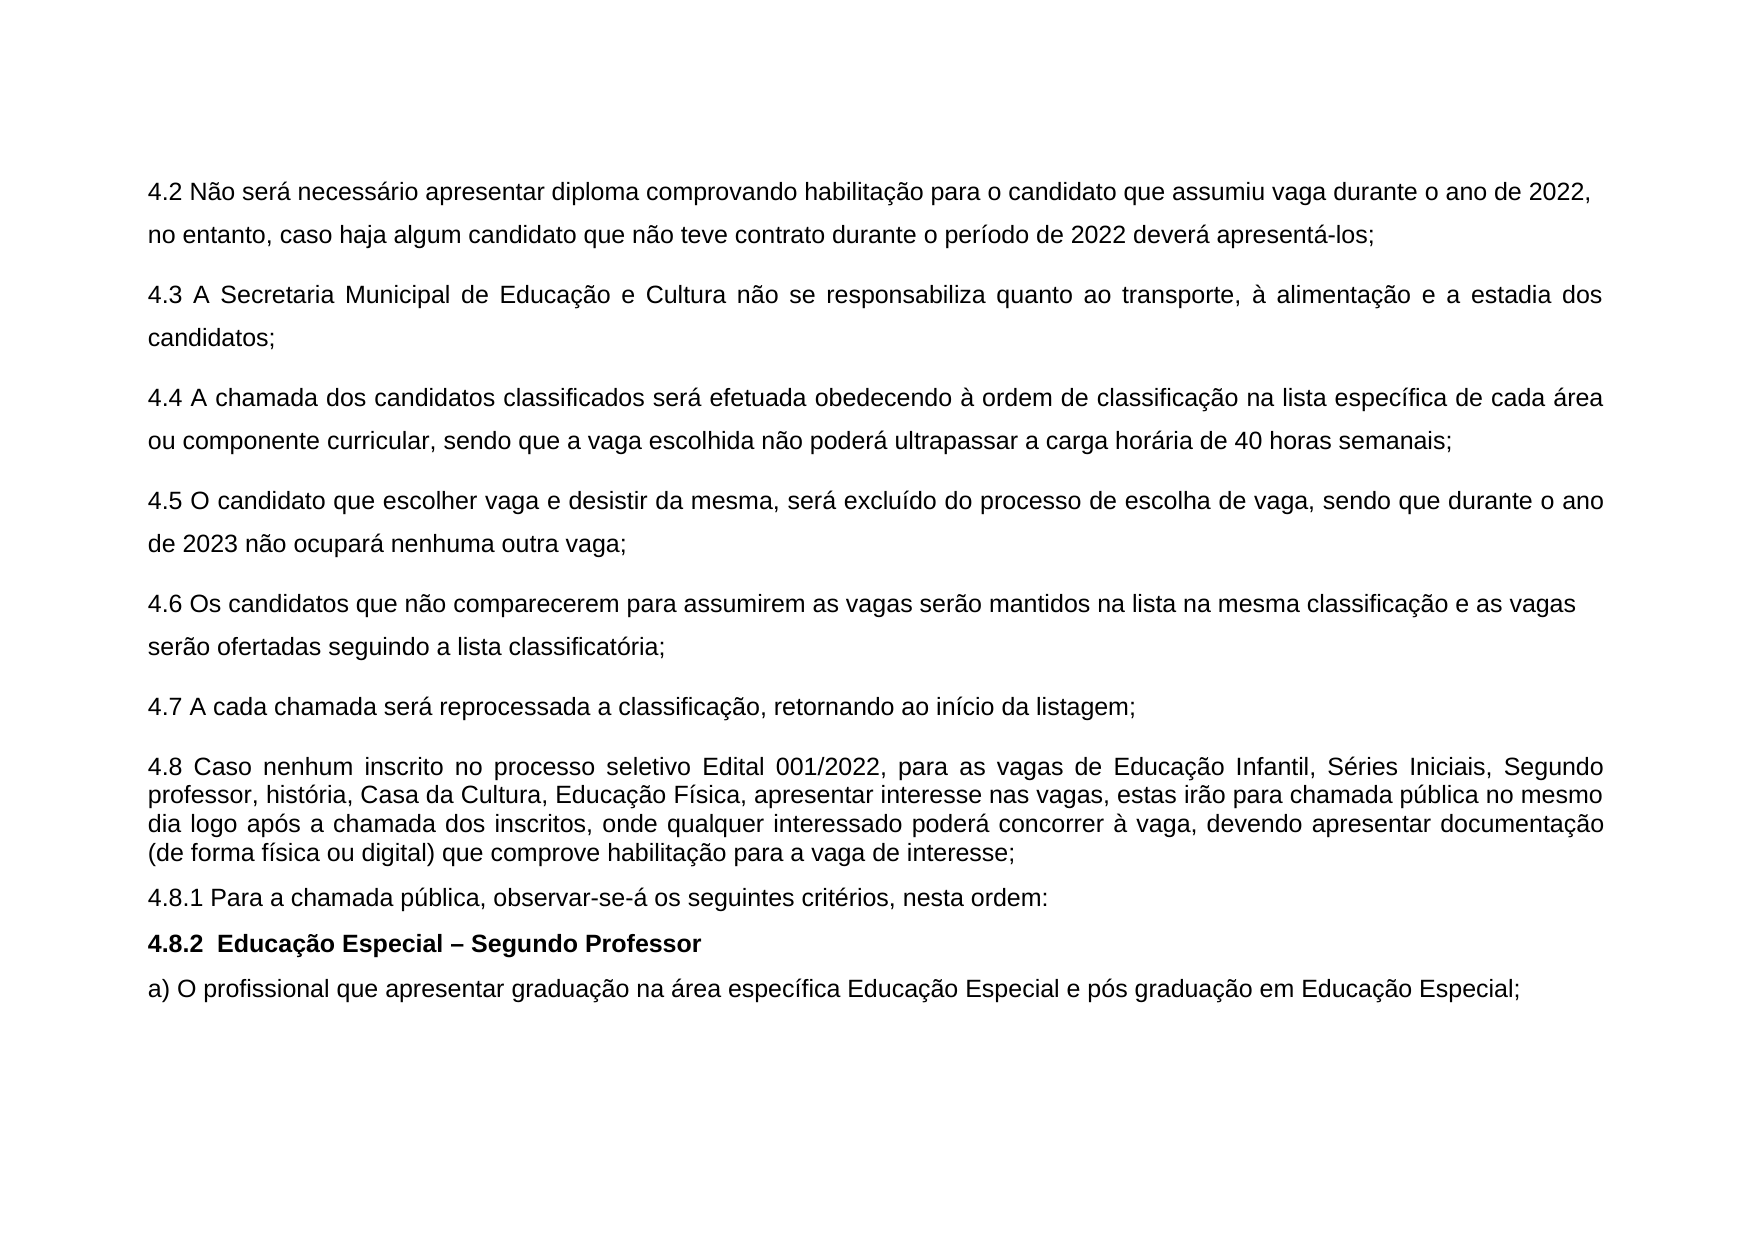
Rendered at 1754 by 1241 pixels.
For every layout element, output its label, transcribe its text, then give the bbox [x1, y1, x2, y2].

text 4.3 A Secretaria Municipal de Educação e Cultura não se responsabiliza quanto ao transporte, à alimentação e a estadia dos candidatos; [148, 280, 1606, 352]
text 4.4 A chamada dos candidatos classificados será efetuada obedecendo à ordem de classificação na lista específica de cada área ou componente curricular, sendo que a vaga escolhida não poderá ultrapassar a carga horária de 40 horas semanais; [148, 383, 1606, 455]
text a) O profissional que apresentar graduação na área específica Educação Especial e pós graduação em Educação Especial; [148, 974, 1606, 1003]
text 4.5 O candidato que escolher vaga e desistir da mesma, será excluído do processo de escolha de vaga, sendo que durante o ano de 2023 não ocupará nenhuma outra vaga; [148, 486, 1606, 558]
text 4.8 Caso nenhum inscrito no processo seletivo Edital 001/2022, para as vagas de Educação Infantil, Séries Iniciais, Segundo professor, história, Casa da Cultura, Educação Física, apresentar interesse nas vagas, estas irão para chamada pública no mesmo dia logo após a chamada dos inscritos, onde qualquer interessado poderá concorrer à vaga, devendo apresentar documentação (de forma física ou digital) que comprove habilitação para a vaga de interesse; [148, 752, 1606, 867]
text 4.8.1 Para a chamada pública, observar-se-á os seguintes critérios, nesta ordem: [148, 883, 1606, 912]
text 4.8.2 Educação Especial – Segundo Professor [148, 929, 1606, 957]
text 4.7 A cada chamada será reprocessada a classificação, retornando ao início da listagem; [148, 692, 1606, 721]
text 4.6 Os candidatos que não comparecerem para assumirem as vagas serão mantidos na lista na mesma classificação e as vagas serão ofertadas seguindo a lista classificatória; [148, 589, 1606, 661]
text 4.2 Não será necessário apresentar diploma comprovando habilitação para o candidato que assumiu vaga durante o ano de 2022, no entanto, caso haja algum candidato que não teve contrato durante o período de 2022 deverá apresentá-los; [148, 177, 1606, 249]
